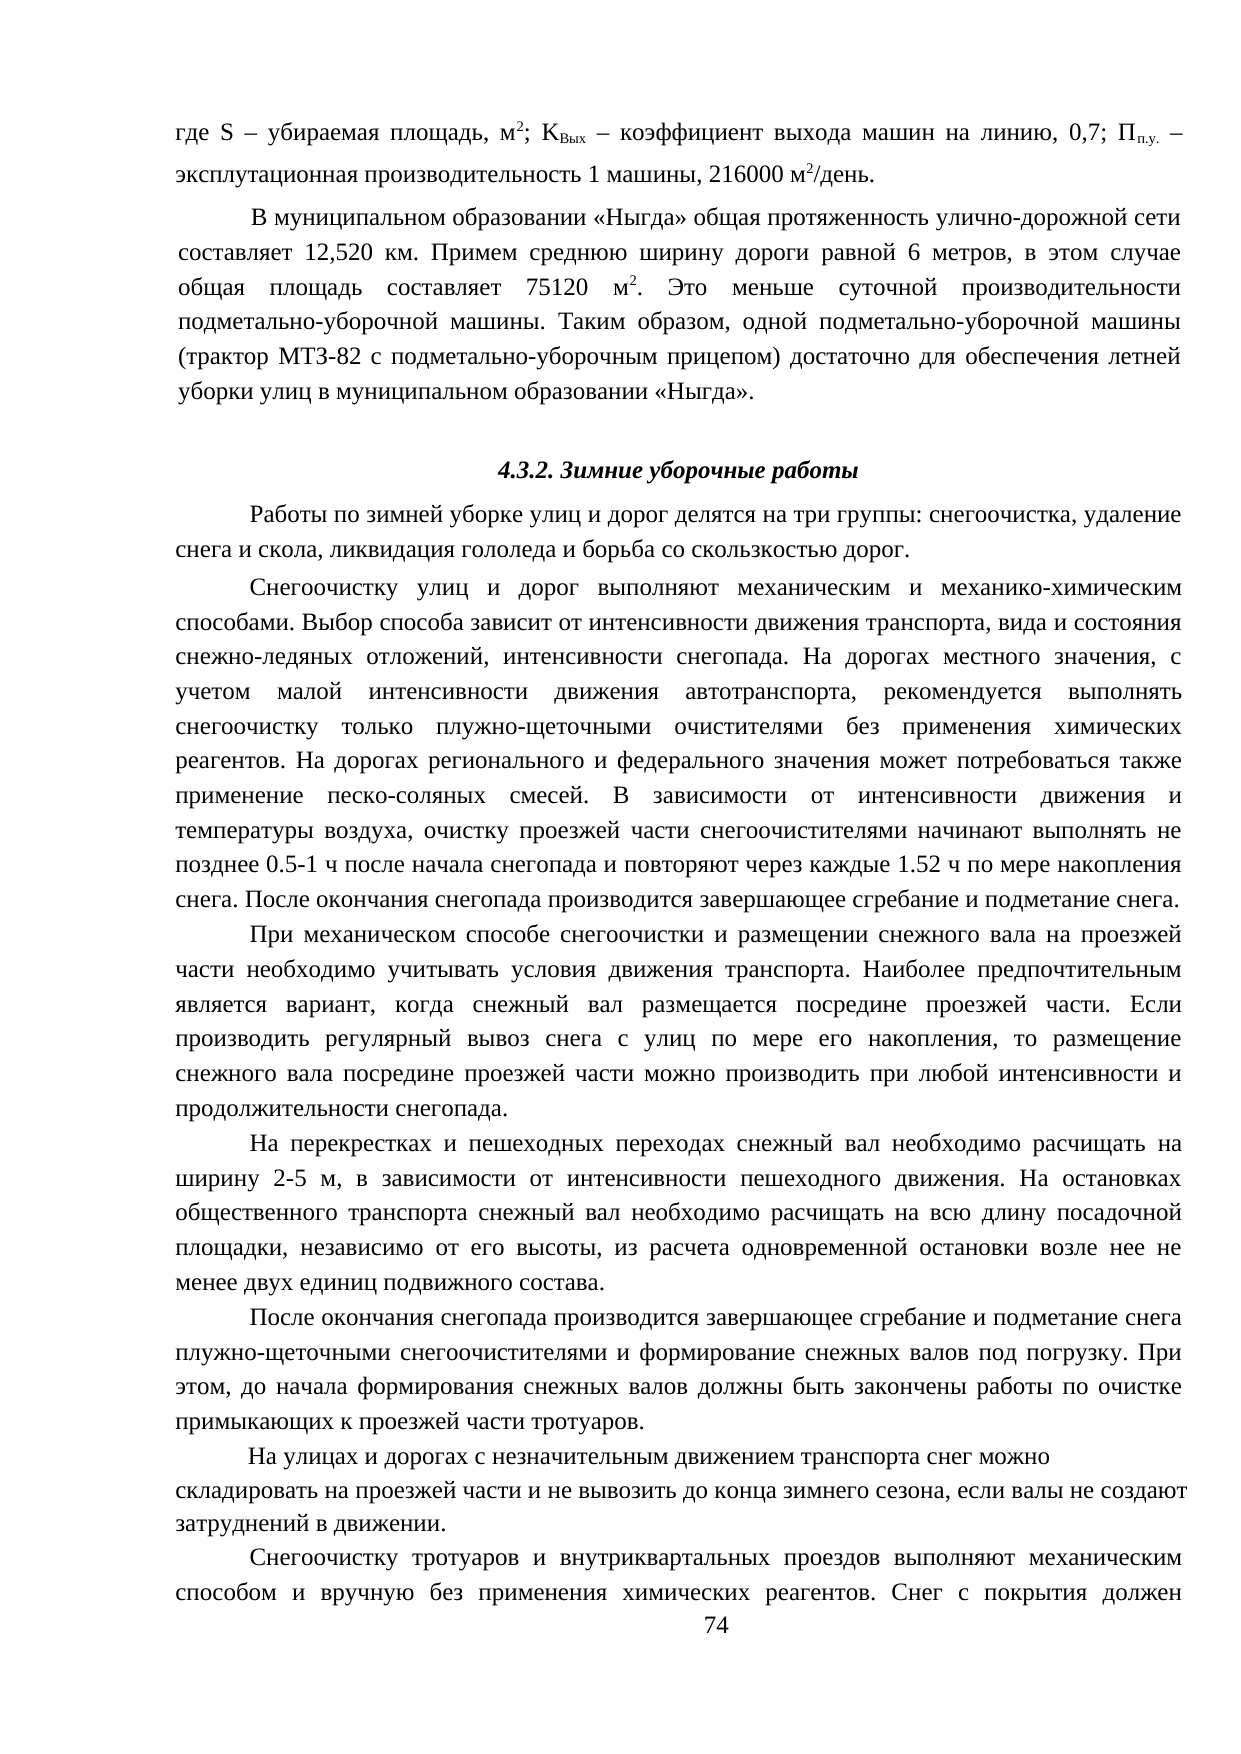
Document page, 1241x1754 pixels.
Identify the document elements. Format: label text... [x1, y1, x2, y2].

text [175, 1542, 1183, 1605]
text Работы по зимней уборке улиц и дорог делятся на три группы: снегоочистка, удаление снега и скола, ликвидация гололеда и борьба со скользкостью дорог. [175, 499, 1183, 563]
text После окончания снегопада производится завершающее сгребание и подметание снега плужно-щеточными снегоочистителями и формирование снежных валов под погрузку. При этом, до начала формирования снежных валов должны быть закончены работы по очистке примыкающих к проезжей части тротуаров. [175, 1302, 1183, 1435]
text На перекрестках и пешеходных переходах снежный вал необходимо расчищать на ширину 2-5 м, в зависимости от интенсивности пешеходного движения. На остановках общественного транспорта снежный вал необходимо расчищать на всю длину посадочной площадки, независимо от его высоты, из расчета одновременной остановки возле нее не менее двух единиц подвижного состава. [175, 1128, 1183, 1296]
subtitle 4.3.2. Зимние уборочные работы [177, 455, 1179, 484]
text В муниципальном образовании «Ныгда» общая протяженность улично-дорожной сети составляет 12,520 км. Примем среднюю ширину дороги равной 6 метров, в этом случае общая площадь составляет 75120 м2. Это меньше суточной производительности подметально-уборочной машины. Таким образом, одной подметально-уборочной машины (трактор МТЗ-82 с подметально-уборочным прицепом) достаточно для обеспечения летней уборки улиц в муниципальном образовании «Ныгда». [178, 202, 1182, 404]
text На улицах и дорогах с незначительным движением транспорта снег можно складировать на проезжей части и не вывозить до конца зимнего сезона, если валы не создают затруднений в движении. [175, 1441, 1190, 1537]
text Снегоочистку улиц и дорог выполняют механическим и механико-химическим способами. Выбор способа зависит от интенсивности движения транспорта, вида и состояния снежно-ледяных отложений, интенсивности снегопада. На дорогах местного значения, с учетом малой интенсивности движения автотранспорта, рекомендуется выполнять снегоочистку только плужно-щеточными очистителями без применения химических реагентов. На дорогах регионального и федерального значения может потребоваться также применение песко-соляных смесей. В зависимости от интенсивности движения и температуры воздуха, очистку проезжей части снегоочистителями начинают выполнять не позднее 0.5-1 ч после начала снегопада и повторяют через каждые 1.52 ч по мере накопления снега. После окончания снегопада производится завершающее сгребание и подметание снега. [175, 572, 1183, 913]
text где S – убираемая площадь, м2; KВых – коэффициент выхода машин на линию, 0,7; Пп.у. – эксплутационная производительность 1 машины, 216000 м2/день. [175, 117, 1183, 188]
text При механическом способе снегоочистки и размещении снежного вала на проезжей части необходимо учитывать условия движения транспорта. Наиболее предпочтительным является вариант, когда снежный вал размещается посредине проезжей части. Если производить регулярный вывоз снега с улиц по мере его накопления, то размещение снежного вала посредине проезжей части можно производить при любой интенсивности и продолжительности снегопада. [175, 919, 1183, 1122]
